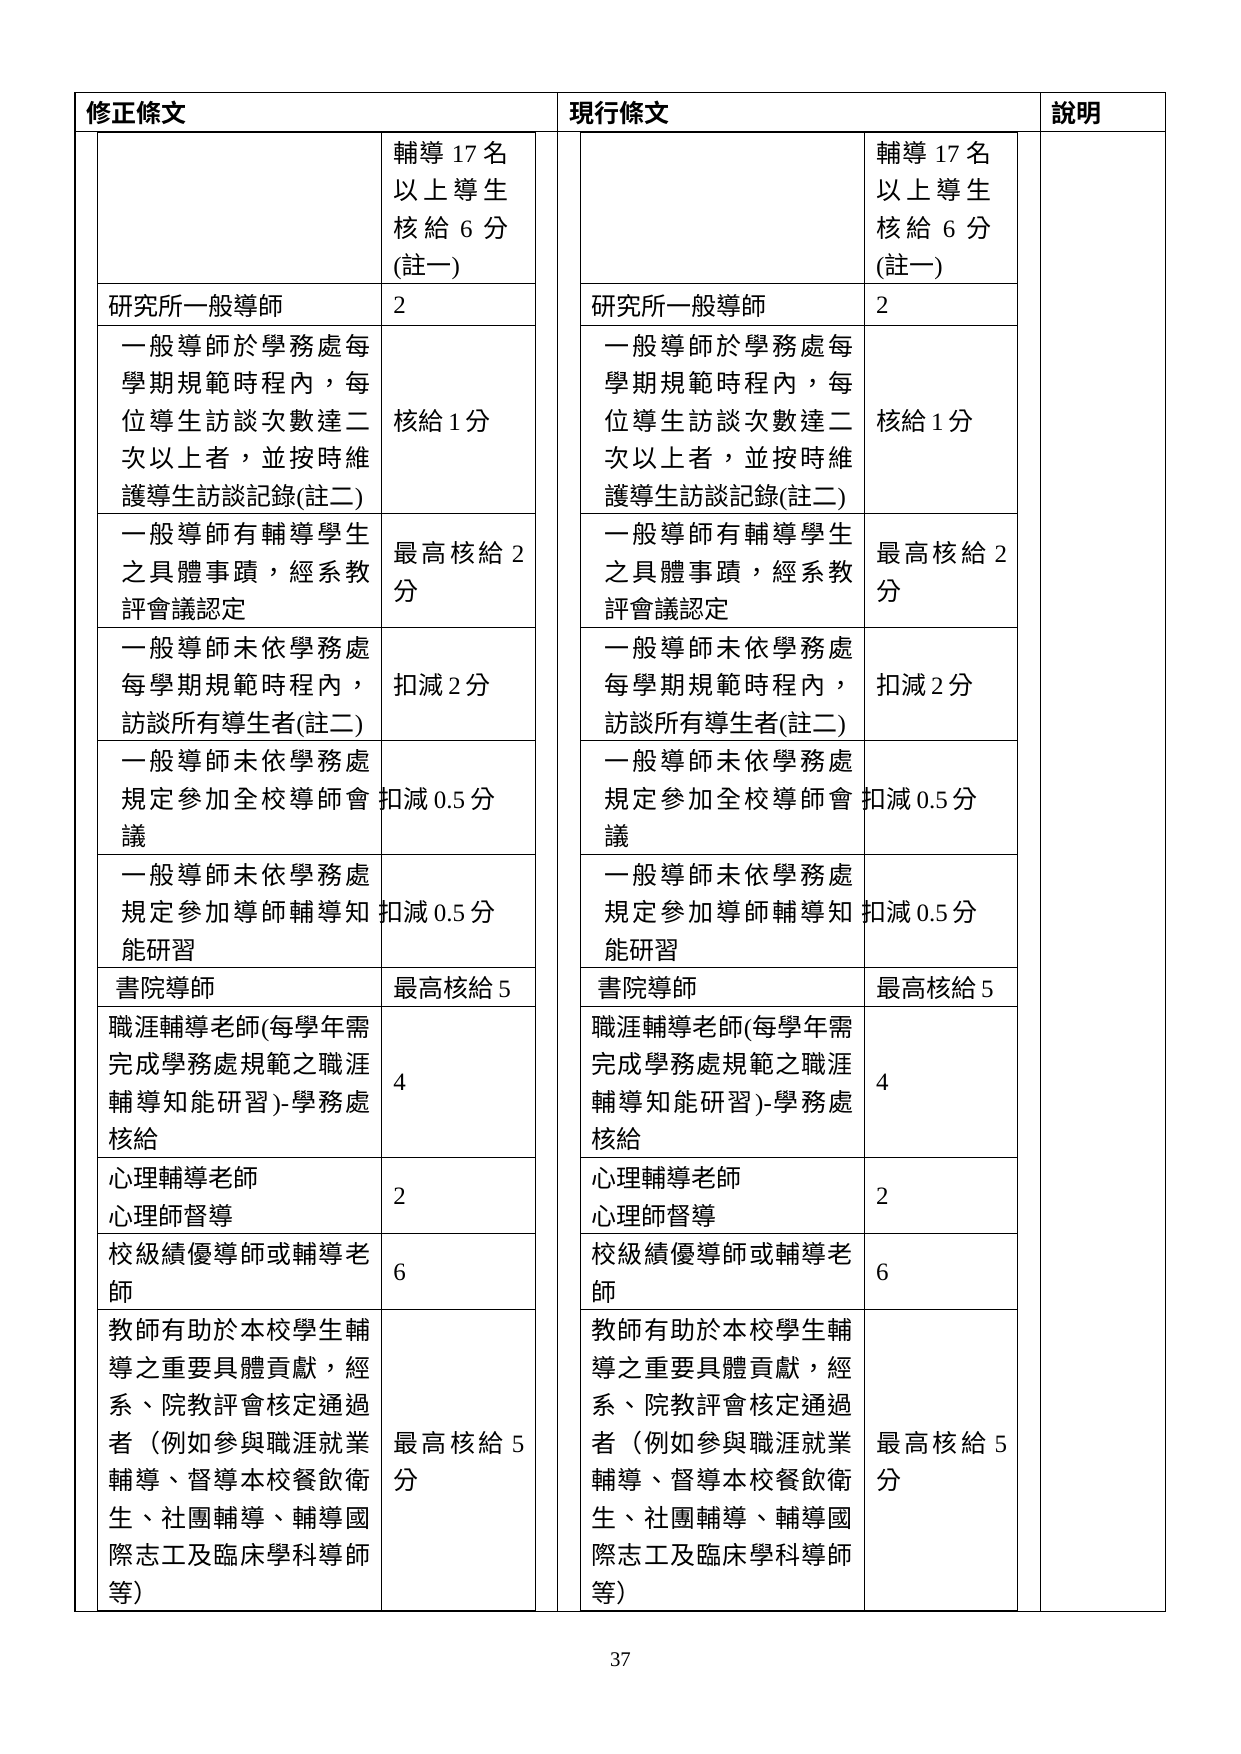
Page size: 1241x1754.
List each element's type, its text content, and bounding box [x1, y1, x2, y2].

table_cell [865, 855, 1017, 967]
table_cell [382, 1234, 535, 1309]
table_cell [98, 968, 381, 1006]
table_cell [76, 132, 97, 1611]
table_cell [98, 1234, 381, 1309]
table_cell [865, 1234, 1017, 1309]
table_cell [581, 326, 864, 513]
table_cell [581, 855, 864, 967]
table_cell [536, 132, 557, 1611]
table_cell [98, 514, 381, 627]
table_cell [865, 326, 1017, 513]
table_cell [558, 132, 580, 1611]
table_cell [98, 133, 381, 283]
table_cell [98, 628, 381, 740]
table_cell [98, 326, 381, 513]
table_cell [382, 133, 535, 283]
table_cell [865, 1158, 1017, 1233]
table_cell [581, 1158, 864, 1233]
table_cell [581, 133, 864, 283]
table_cell [98, 1007, 381, 1157]
table_cell [382, 628, 535, 740]
table_cell [98, 1158, 381, 1233]
table_cell [98, 284, 381, 325]
table_cell [382, 741, 535, 854]
table_cell [98, 741, 381, 854]
table_cell [581, 284, 864, 325]
table_cell [382, 284, 535, 325]
table_cell [382, 968, 535, 1006]
table_cell [581, 968, 864, 1006]
table_cell [865, 968, 1017, 1006]
table_cell [865, 741, 1017, 854]
table_cell [581, 741, 864, 854]
table_cell [581, 1234, 864, 1309]
table_cell [382, 1007, 535, 1157]
table_cell [865, 1007, 1017, 1157]
table_cell [382, 514, 535, 627]
table_cell [865, 1310, 1017, 1610]
table_cell [865, 514, 1017, 627]
table_header 修正條文 [76, 93, 557, 131]
table_cell [382, 855, 535, 967]
table_cell [581, 514, 864, 627]
table_cell [98, 855, 381, 967]
table_cell [382, 1310, 535, 1610]
table_cell [581, 1310, 864, 1610]
table_cell [382, 1158, 535, 1233]
table_cell [865, 284, 1017, 325]
table_cell [865, 628, 1017, 740]
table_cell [1041, 132, 1165, 1611]
table_cell [865, 133, 1017, 283]
table_cell [581, 628, 864, 740]
table_header 現行條文 [558, 93, 1040, 131]
table_cell [382, 326, 535, 513]
table_header 說明 [1041, 93, 1165, 131]
table_cell [1018, 132, 1040, 1611]
table_cell [98, 1310, 381, 1610]
table_cell [581, 1007, 864, 1157]
